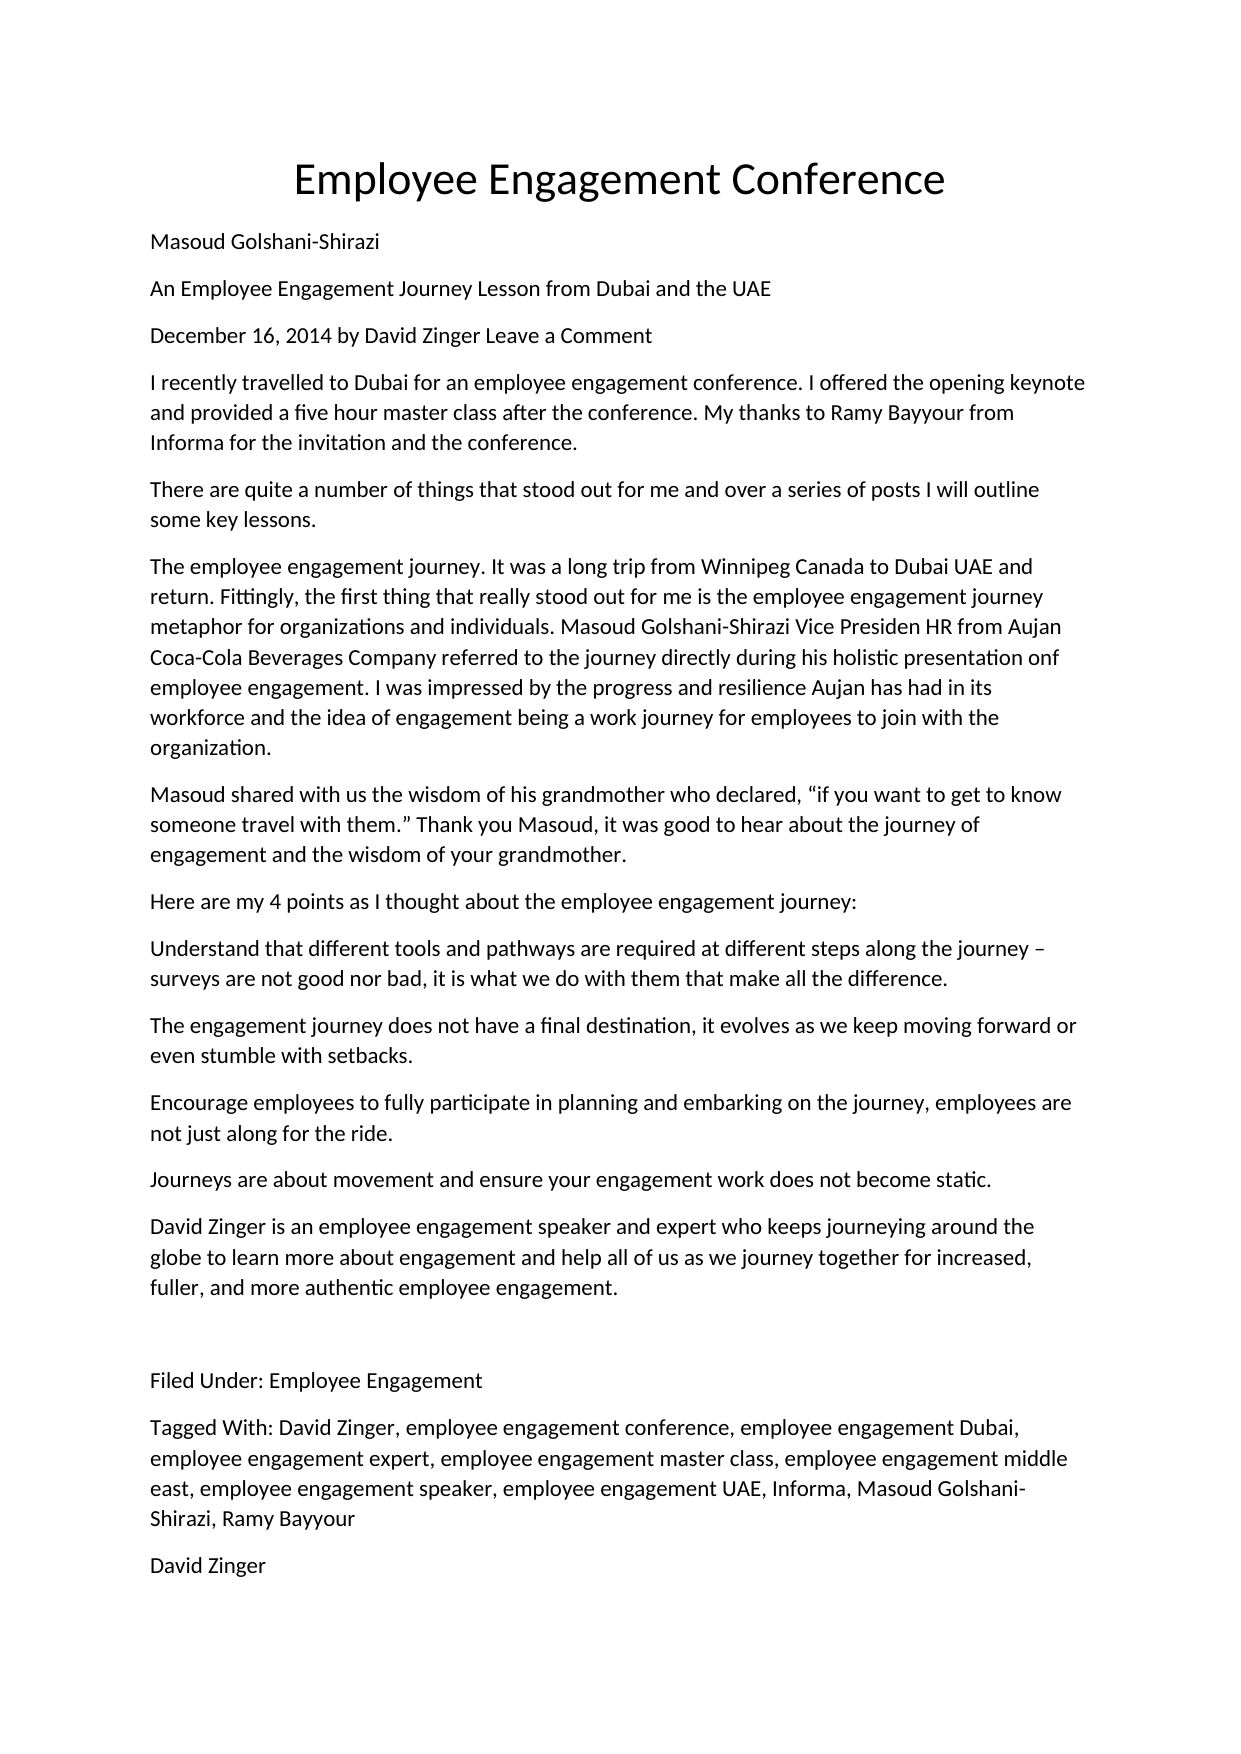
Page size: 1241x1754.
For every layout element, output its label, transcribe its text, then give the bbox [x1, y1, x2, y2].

text David Zinger [150, 1551, 1090, 1579]
text Here are my 4 points as I thought about the employee engagement journey: [150, 887, 1090, 915]
text Encourage employees to fully participate in planning and embarking on the journey, employees are not just along for the ride. [150, 1088, 1090, 1147]
text An Employee Engagement Journey Lesson from Dubai and the UAE [150, 274, 1090, 302]
text Masoud Golshani-Shirazi [150, 227, 1090, 255]
text Understand that different tools and pathways are required at different steps along the journey – surveys are not good nor bad, it is what we do with them that make all the difference. [150, 934, 1090, 992]
text Tagged With: David Zinger, employee engagement conference, employee engagement Dubai, employee engagement expert, employee engagement master class, employee engagement middle east, employee engagement speaker, employee engagement UAE, Informa, Masoud Golshani-Shirazi, Ramy Bayyour [150, 1413, 1090, 1532]
text Employee Engagement Conference [150, 150, 1090, 206]
text December 16, 2014 by David Zinger Leave a Comment [150, 321, 1090, 349]
text David Zinger is an employee engagement speaker and expert who keeps journeying around the globe to learn more about engagement and help all of us as we journey together for increased, fuller, and more authentic employee engagement. [150, 1212, 1090, 1301]
text The employee engagement journey. It was a long trip from Winnipeg Canada to Dubai UAE and return. Fittingly, the first thing that really stood out for me is the employee engagement journey metaphor for organizations and individuals. Masoud Golshani-Shirazi Vice Presiden HR from Aujan Coca-Cola Beverages Company referred to the journey directly during his holistic presentation onf employee engagement. I was impressed by the progress and resilience Aujan has had in its workforce and the idea of engagement being a work journey for employees to join with the organization. [150, 552, 1090, 761]
text There are quite a number of things that stood out for me and over a series of posts I will outline some key lessons. [150, 475, 1090, 533]
text The engagement journey does not have a final destination, it evolves as we keep moving forward or even stumble with setbacks. [150, 1011, 1090, 1069]
text I recently travelled to Dubai for an employee engagement conference. I offered the opening keynote and provided a five hour master class after the conference. My thanks to Ramy Bayyour from Informa for the invitation and the conference. [150, 368, 1090, 456]
text Masoud shared with us the wisdom of his grandmother who declared, “if you want to get to know someone travel with them.” Thank you Masoud, it was good to hear about the journey of engagement and the wisdom of your grandmother. [150, 780, 1090, 868]
text Filed Under: Employee Engagement [150, 1367, 1090, 1394]
text Journeys are about movement and ensure your engagement work does not become static. [150, 1166, 1090, 1193]
